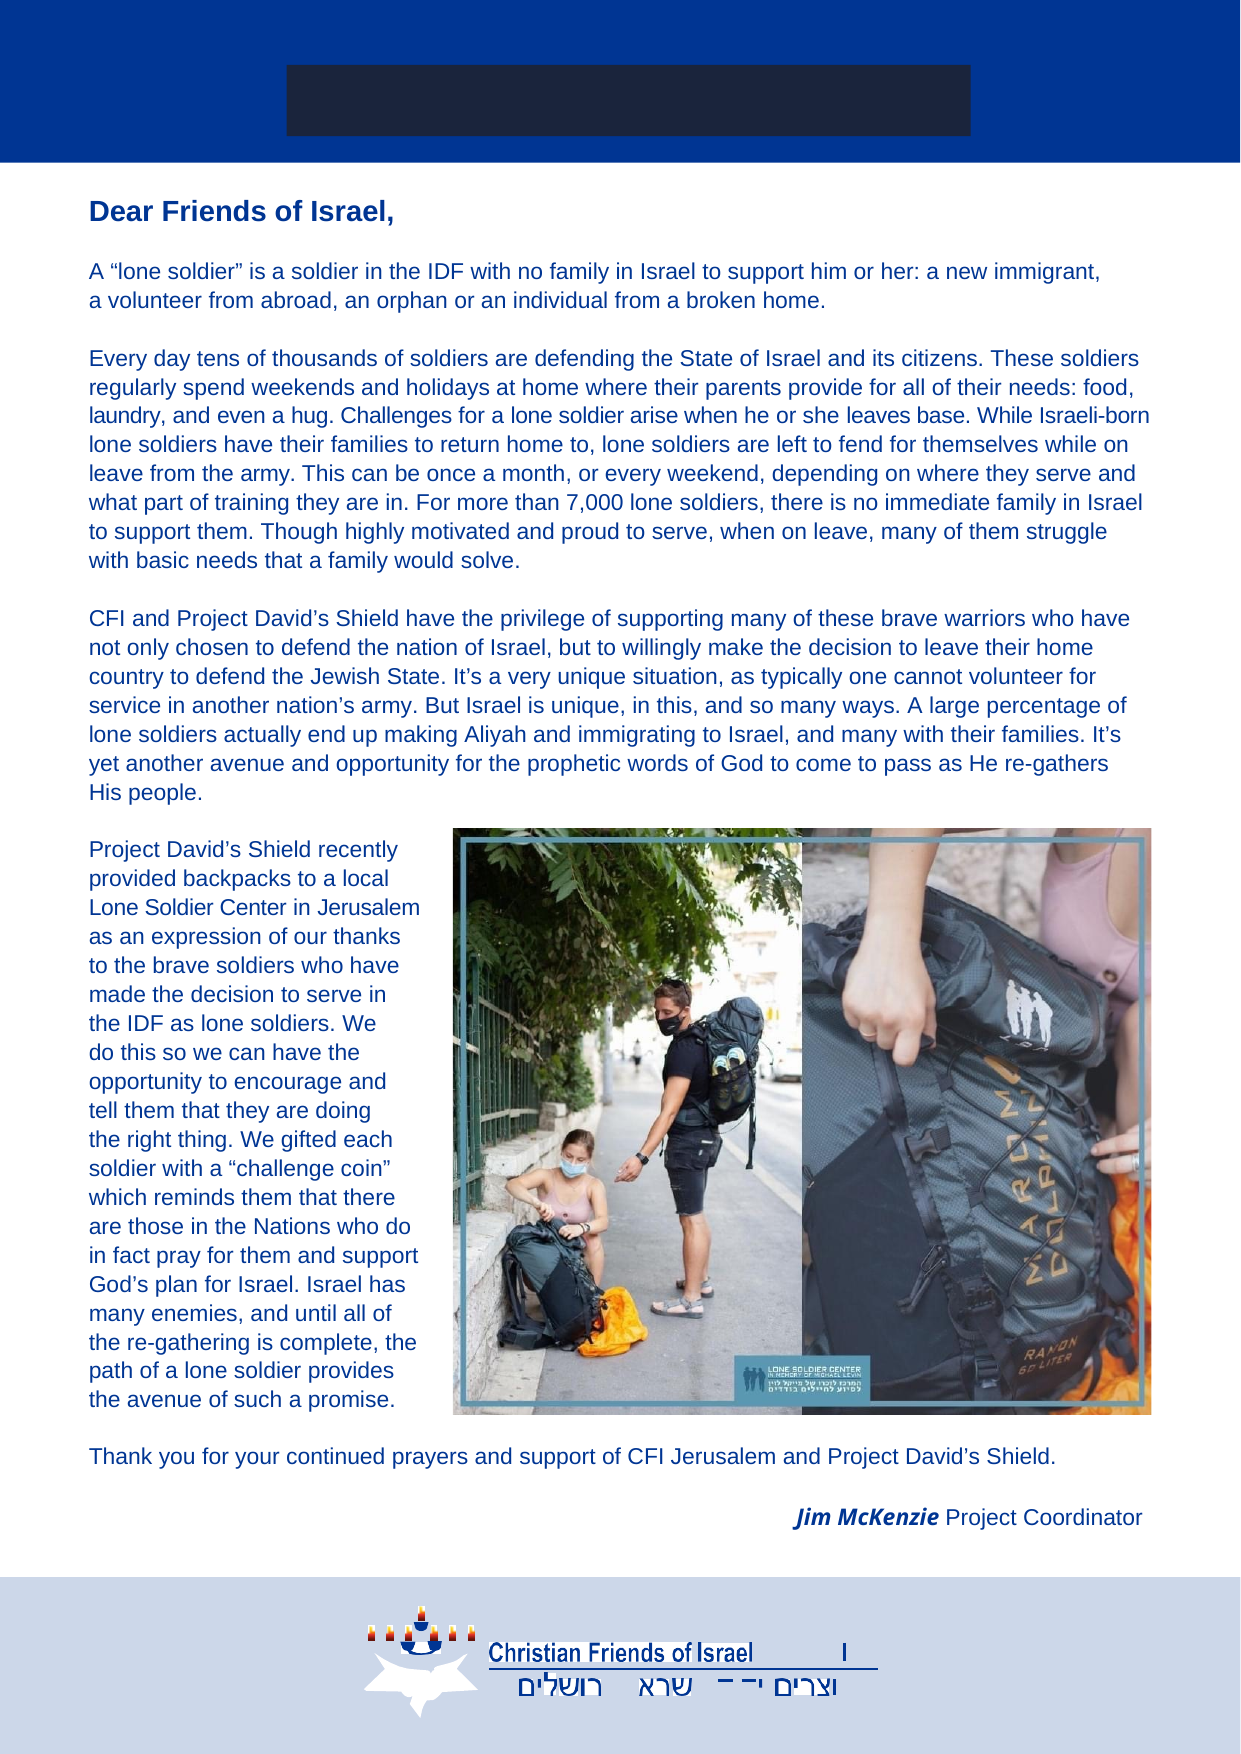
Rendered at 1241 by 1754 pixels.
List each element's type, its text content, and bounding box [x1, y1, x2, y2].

text are those in the Nations who do in fact pray for them and support God’s plan for Israel. Israel has many enemies, and until all of the re-gathering is complete, the path of a lone soldier provides the avenue of such a promise. [88, 1213, 420, 1413]
picture [400, 1625, 442, 1655]
text A “lone soldier” is a soldier in the IDF with no family in Israel to support him or her: a new immigrant, a volunteer from abroad, an orphan or an individual from a broken home. [88, 258, 1111, 313]
picture [489, 1642, 692, 1662]
text do this so we can have the opportunity to encourage and tell them that they are doing the right thing. We gifted each soldier with a “challenge coin” which reminds them that there [88, 1039, 397, 1210]
picture [639, 1678, 669, 1696]
picture [698, 1642, 752, 1662]
subtitle Dear Friends of Israel, [88, 193, 1163, 227]
text Every day tens of thousands of soldiers are defending the State of Israel and its citizens. These soldiers regularly spend weekends and holidays at home where their parents provide for all of their needs: food, laundry, and even a hug. Challenges for a lone soldier arise when he or she leaves base. While Israeli-born lone soldiers have their families to return home to, lone soldiers are left to fend for themselves while on leave from the army. This can be once a month, or every weekend, depending on where they serve and what part of training they are in. For more than 7,000 lone soldiers, there is no immediate family in Israel to support them. Though highly motivated and proud to serve, when on leave, many of them struggle with basic needs that a family would solve. [88, 344, 1150, 574]
text Jim McKenzie Project Coordinator [796, 1501, 1163, 1532]
picture [368, 1625, 375, 1641]
picture [672, 1678, 692, 1696]
text CFI and Project David’s Shield have the privilege of supporting many of these brave warriors who have not only chosen to defend the nation of Israel, but to willingly make the decision to leave their home country to defend the Jewish State. It’s a very unique situation, as typically one cannot volunteer for service in another nation’s army. But Israel is unique, in this, and so many ways. A large percentage of lone soldiers actually end up making Aliyah and immigrating to Israel, and many with their families. It’s yet another avenue and opportunity for the prophetic words of God to come to pass as He re-gathers His people. [88, 605, 1132, 805]
picture [386, 1625, 394, 1641]
picture [468, 1625, 475, 1641]
picture [452, 828, 1152, 1415]
text Project David’s Shield recently provided backpacks to a local Lone Soldier Center in Jerusalem as an expression of our thanks to the brave soldiers who have made the decision to serve in the IDF as lone soldiers. We [88, 836, 421, 1036]
picture [544, 1672, 557, 1696]
picture [449, 1625, 456, 1641]
picture [794, 1678, 830, 1696]
text Thank you for your continued prayers and support of CFI Jerusalem and Project David’s Shield. [88, 1443, 1163, 1469]
picture [559, 1678, 579, 1696]
picture [519, 1678, 534, 1696]
picture [581, 1678, 601, 1696]
picture [418, 1605, 425, 1621]
picture [775, 1678, 791, 1696]
